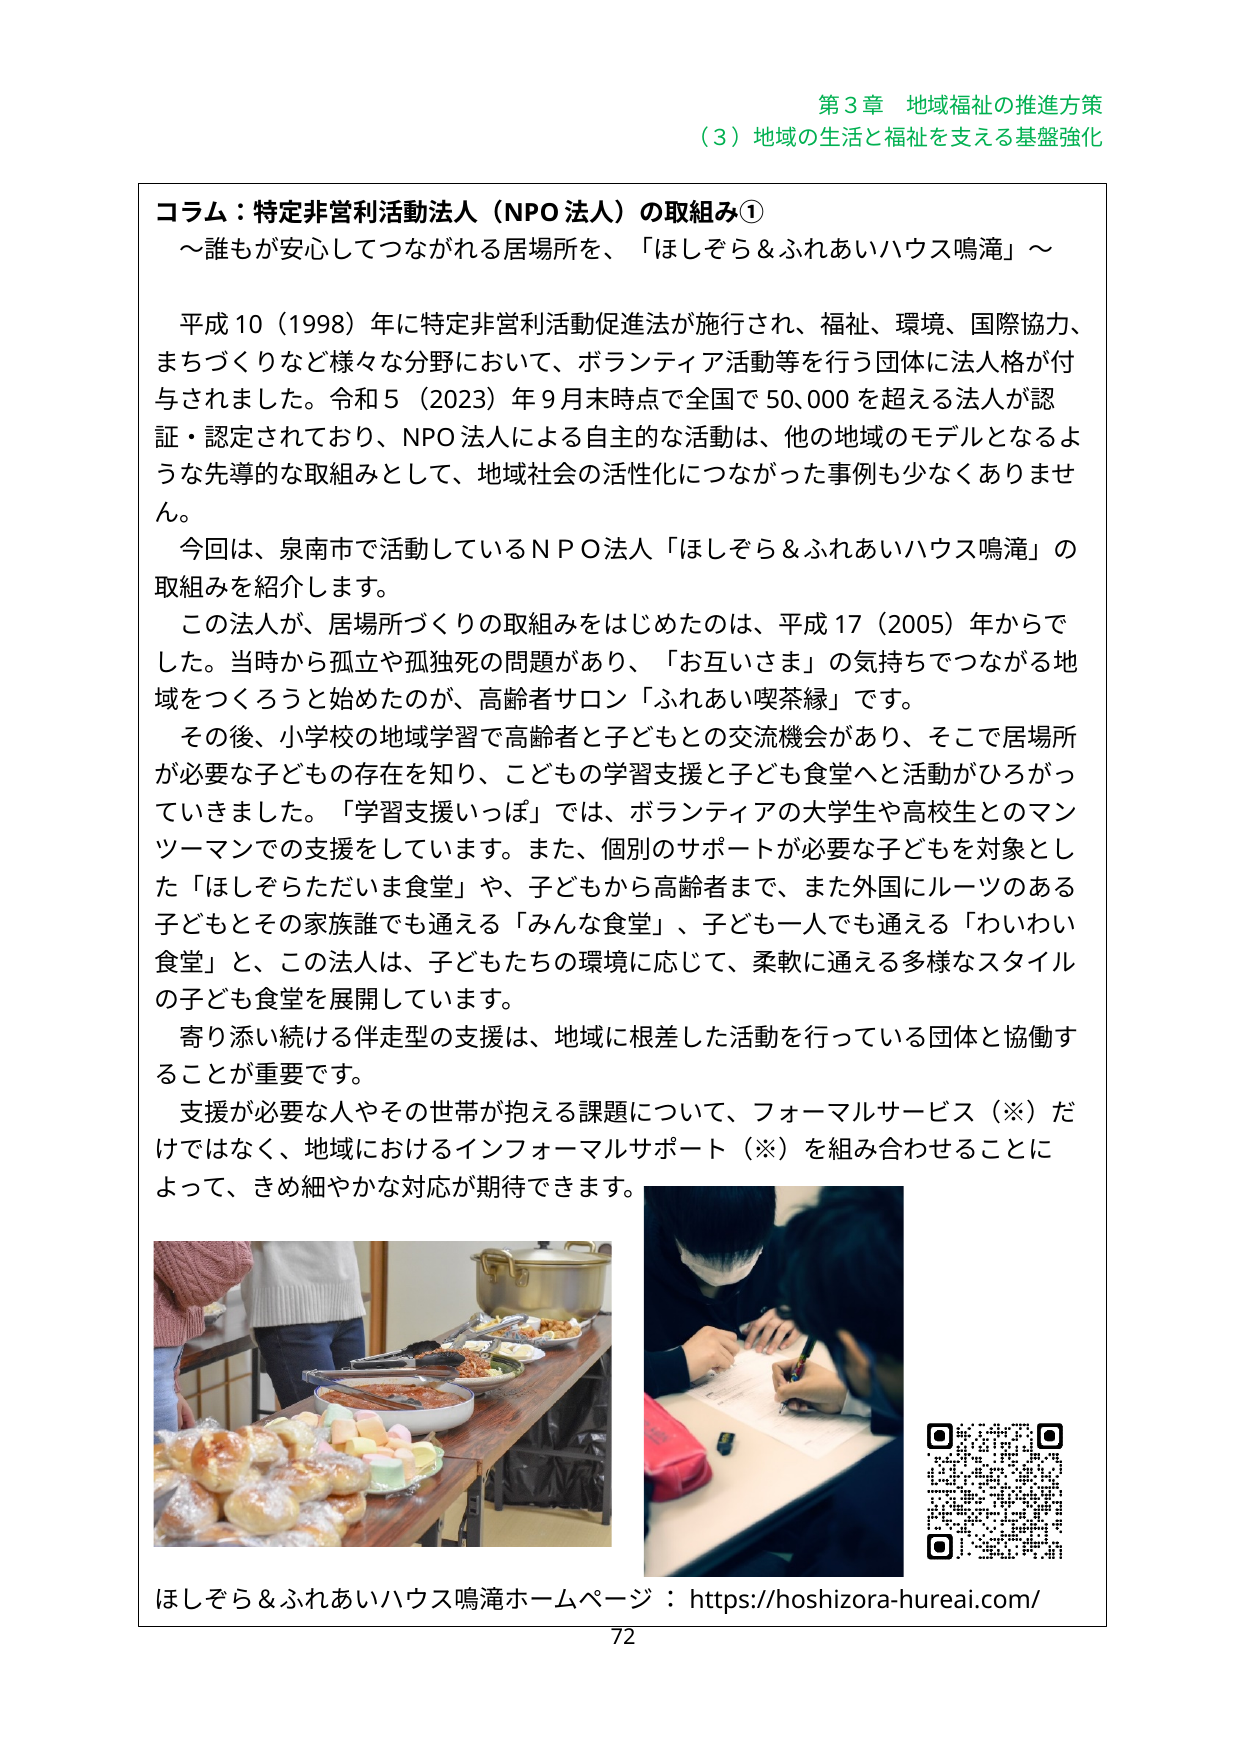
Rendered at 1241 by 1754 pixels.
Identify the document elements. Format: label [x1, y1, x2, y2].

picture [912, 1408, 1077, 1574]
picture [153, 1241, 612, 1547]
picture [643, 1186, 904, 1577]
